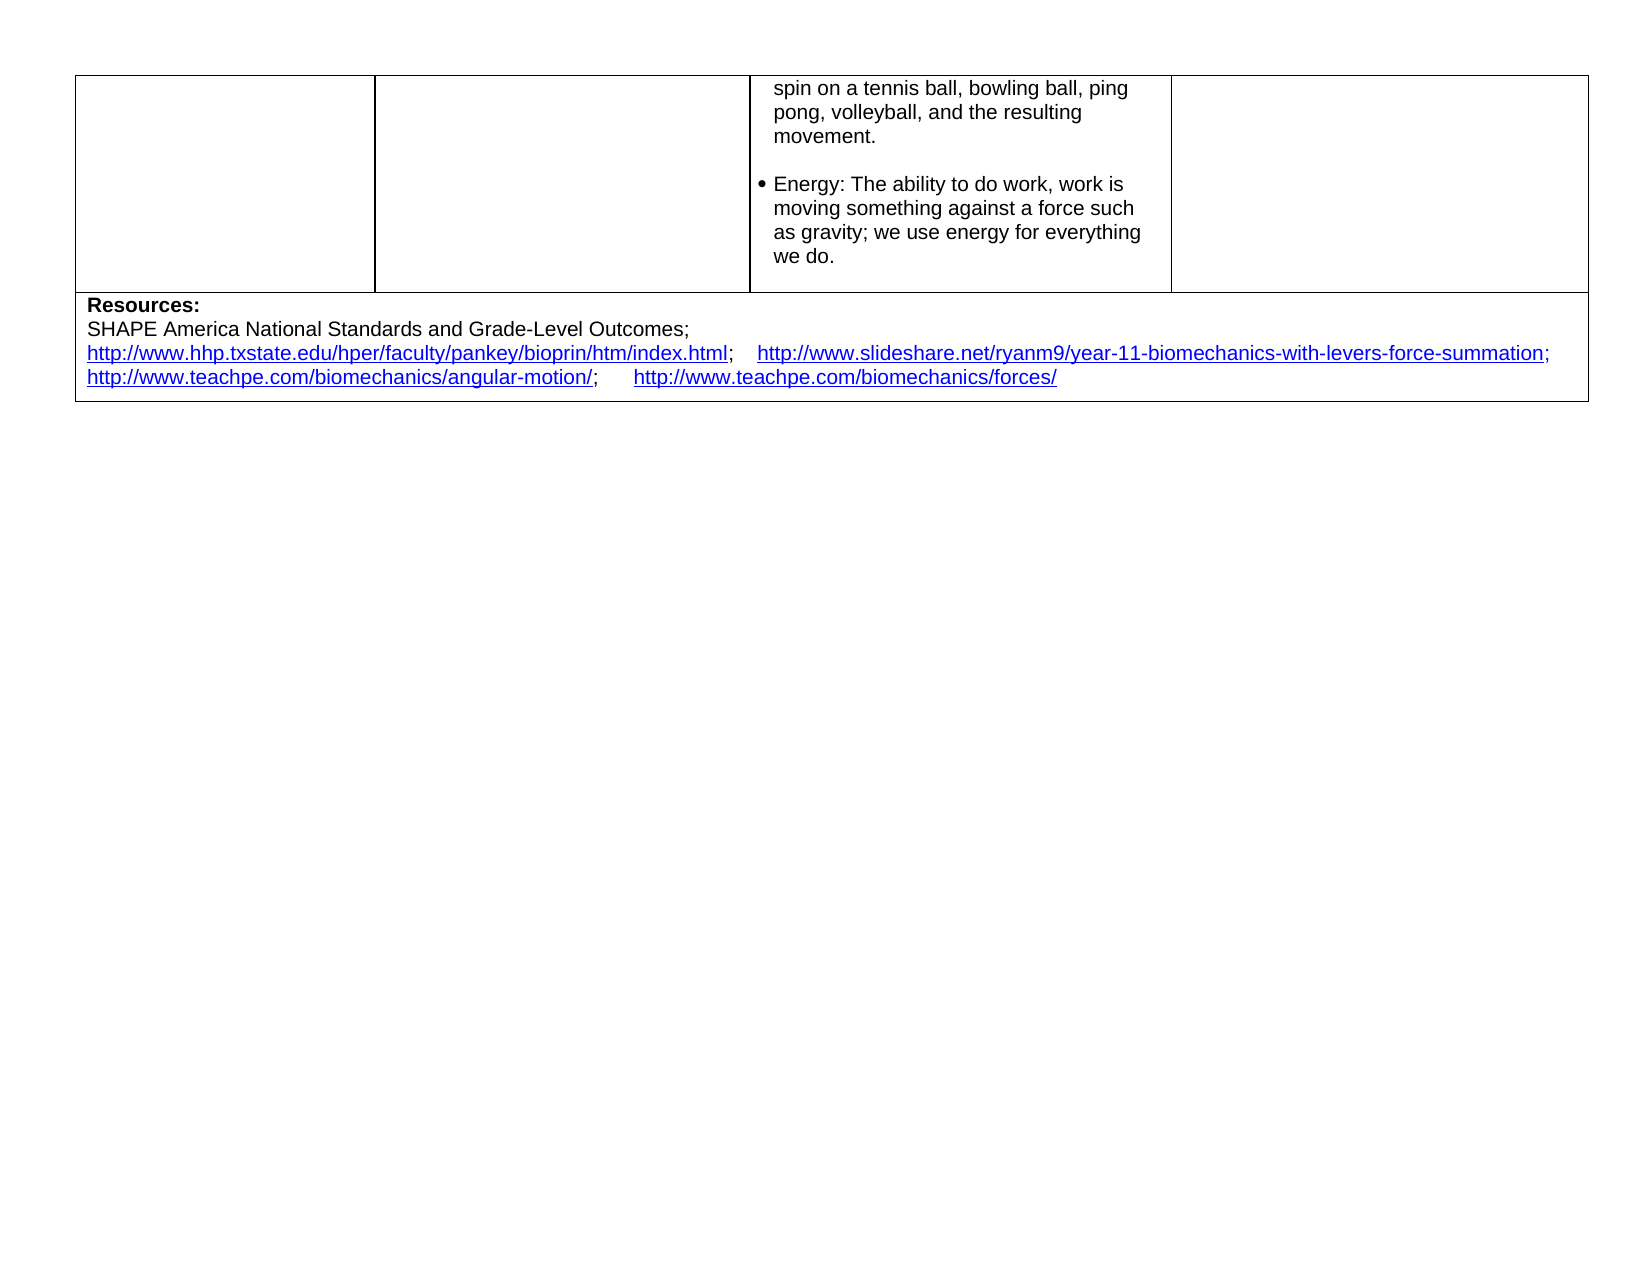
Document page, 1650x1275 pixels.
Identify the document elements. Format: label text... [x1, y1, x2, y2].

table_cell Resources: SHAPE America National Standards and Grade-Level Outcomes; http://www.hhp.txstate.edu/hper/faculty/pankey/bioprin/htm/index.html; http://www.slideshare.net/ryanm9/year-11-biomechanics-with-levers-force-summation; http://www.teachpe.com/biomechanics/angular-motion/; http://www.teachpe.com/biomechanics/forces/ [76, 293, 1588, 401]
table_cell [76, 76, 374, 292]
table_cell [751, 76, 1171, 292]
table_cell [1172, 76, 1588, 292]
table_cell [376, 76, 749, 292]
